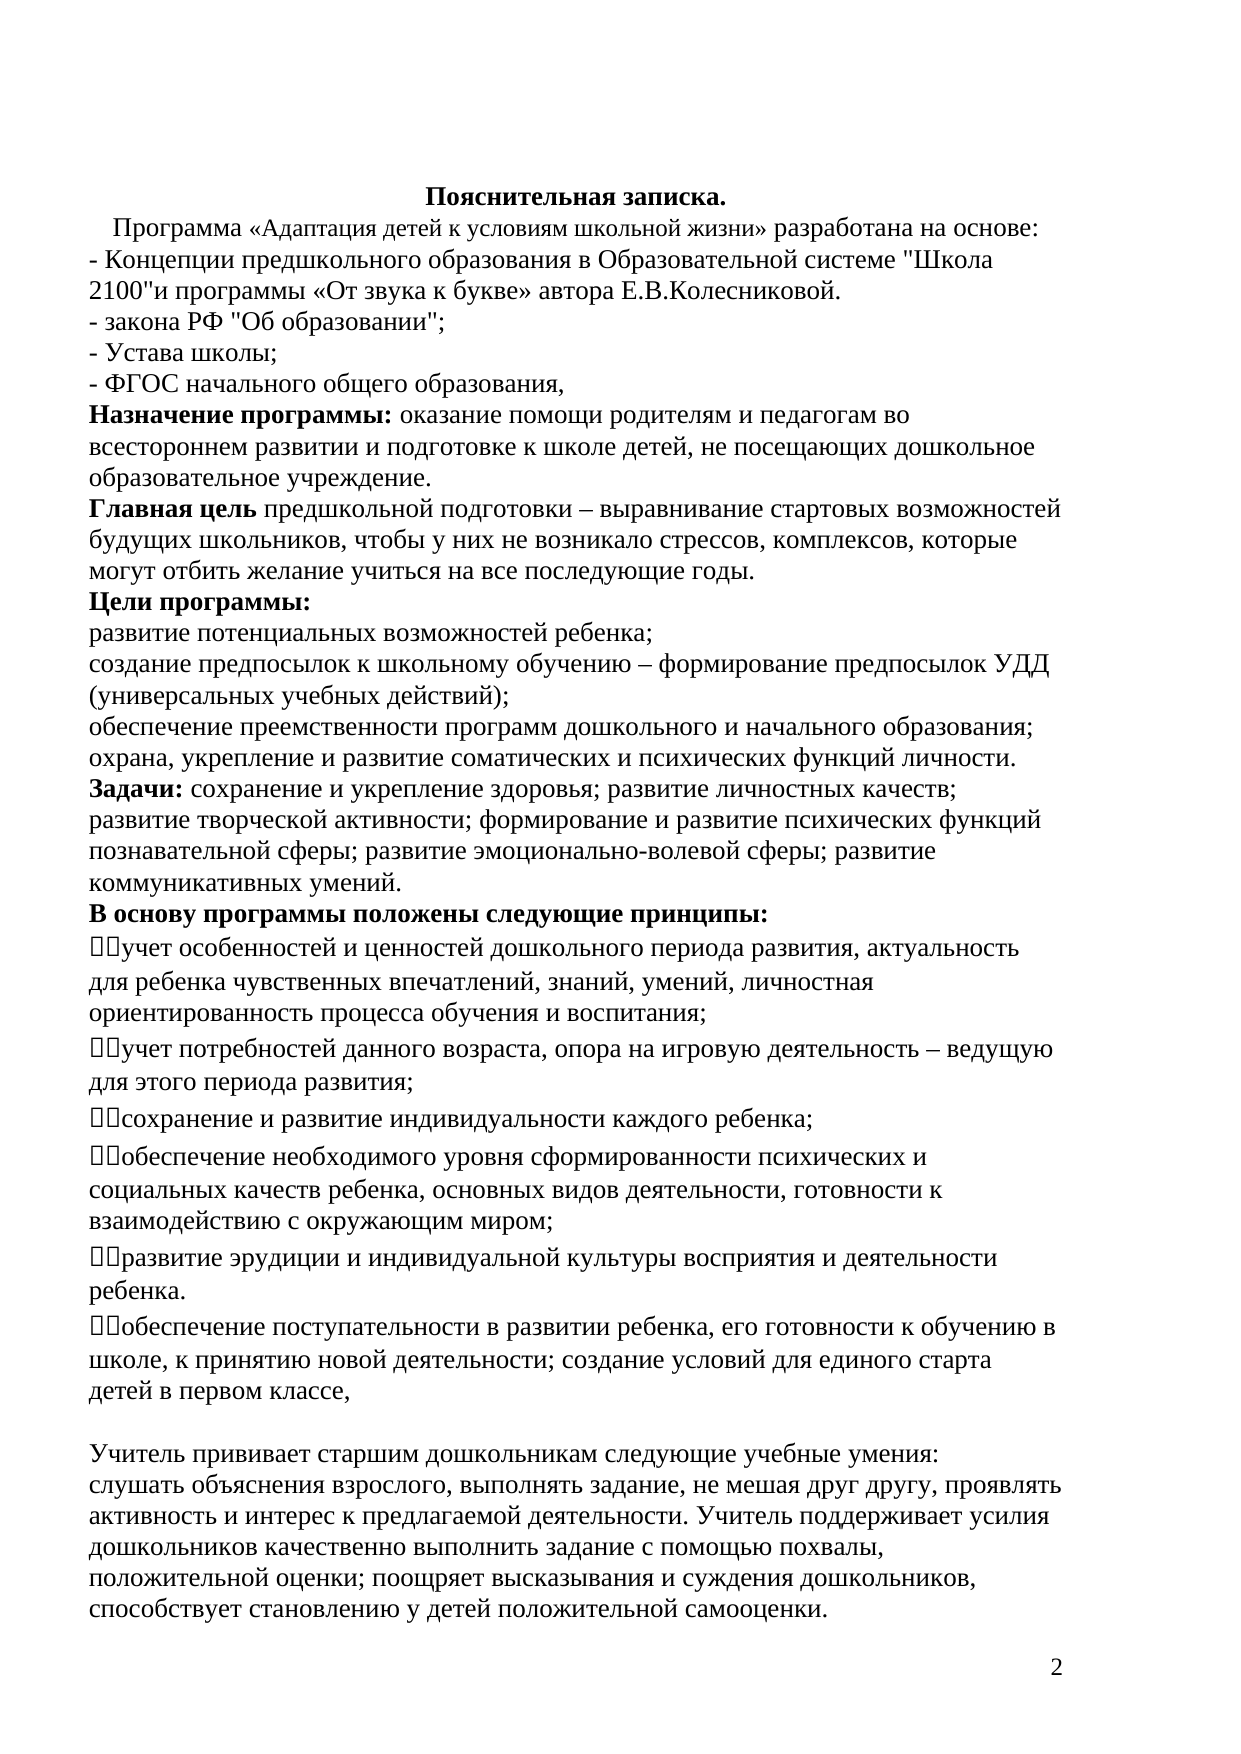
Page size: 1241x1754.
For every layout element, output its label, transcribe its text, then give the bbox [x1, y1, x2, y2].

text Цели программы: [88, 585, 1063, 616]
text Программа «Адаптация детей к условиям школьной жизни» разработана на основе: [88, 212, 1063, 243]
text развитие эрудиции и индивидуальной культуры восприятия и деятельности ребенка. [88, 1237, 1063, 1305]
text обеспечение необходимого уровня сформированности психических и социальных качеств ребенка, основных видов деятельности, готовности к взаимодействию с окружающим миром; [88, 1136, 1063, 1236]
text учет особенностей и ценностей дошкольного периода развития, актуальность для ребенка чувственных впечатлений, знаний, умений, личностная ориентированность процесса обучения и воспитания; [88, 928, 1063, 1027]
text - закона РФ "Об образовании"; [88, 305, 1063, 336]
text Главная цель предшкольной подготовки – выравнивание стартовых возможностей будущих школьников, чтобы у них не возникало стрессов, комплексов, которые могут отбить желание учиться на все последующие годы. [88, 492, 1063, 585]
text учет потребностей данного возраста, опора на игровую деятельность – ведущую для этого периода развития; [88, 1028, 1063, 1097]
text - Устава школы; [88, 336, 1063, 367]
text охрана, укрепление и развитие соматических и психических функций личности. [88, 741, 1063, 772]
text Назначение программы: оказание помощи родителям и педагогам во всестороннем развитии и подготовке к школе детей, не посещающих дошкольное образовательное учреждение. [88, 398, 1063, 492]
text Учитель прививает старшим дошкольникам следующие учебные умения: [88, 1437, 1063, 1468]
text - Концепции предшкольного образования в Образовательной системе "Школа 2100"и программы «От звука к букве» автора Е.В.Колесниковой. [88, 243, 1063, 305]
text В основу программы положены следующие принципы: [88, 897, 1063, 928]
text слушать объяснения взрослого, выполнять задание, не мешая друг другу, проявлять активность и интерес к предлагаемой деятельности. Учитель поддерживает усилия дошкольников качественно выполнить задание с помощью похвалы, положительной оценки; поощряет высказывания и суждения дошкольников, способствует становлению у детей положительной самооценки. [88, 1468, 1063, 1624]
text Задачи: сохранение и укрепление здоровья; развитие личностных качеств; развитие творческой активности; формирование и развитие психических функций познавательной сферы; развитие эмоционально-волевой сферы; развитие коммуникативных умений. [88, 772, 1063, 897]
text обеспечение преемственности программ дошкольного и начального образования; [88, 710, 1063, 741]
text - ФГОС начального общего образования, [88, 367, 1063, 398]
text создание предпосылок к школьному обучению – формирование предпосылок УДД (универсальных учебных действий); [88, 648, 1063, 710]
text обеспечение поступательности в развитии ребенка, его готовности к обучению в школе, к принятию новой деятельности; создание условий для единого старта детей в первом классе, [88, 1306, 1063, 1406]
text развитие потенциальных возможностей ребенка; [88, 616, 1063, 648]
text Пояснительная записка. [88, 180, 1063, 212]
text сохранение и развитие индивидуальности каждого ребенка; [88, 1098, 1063, 1135]
